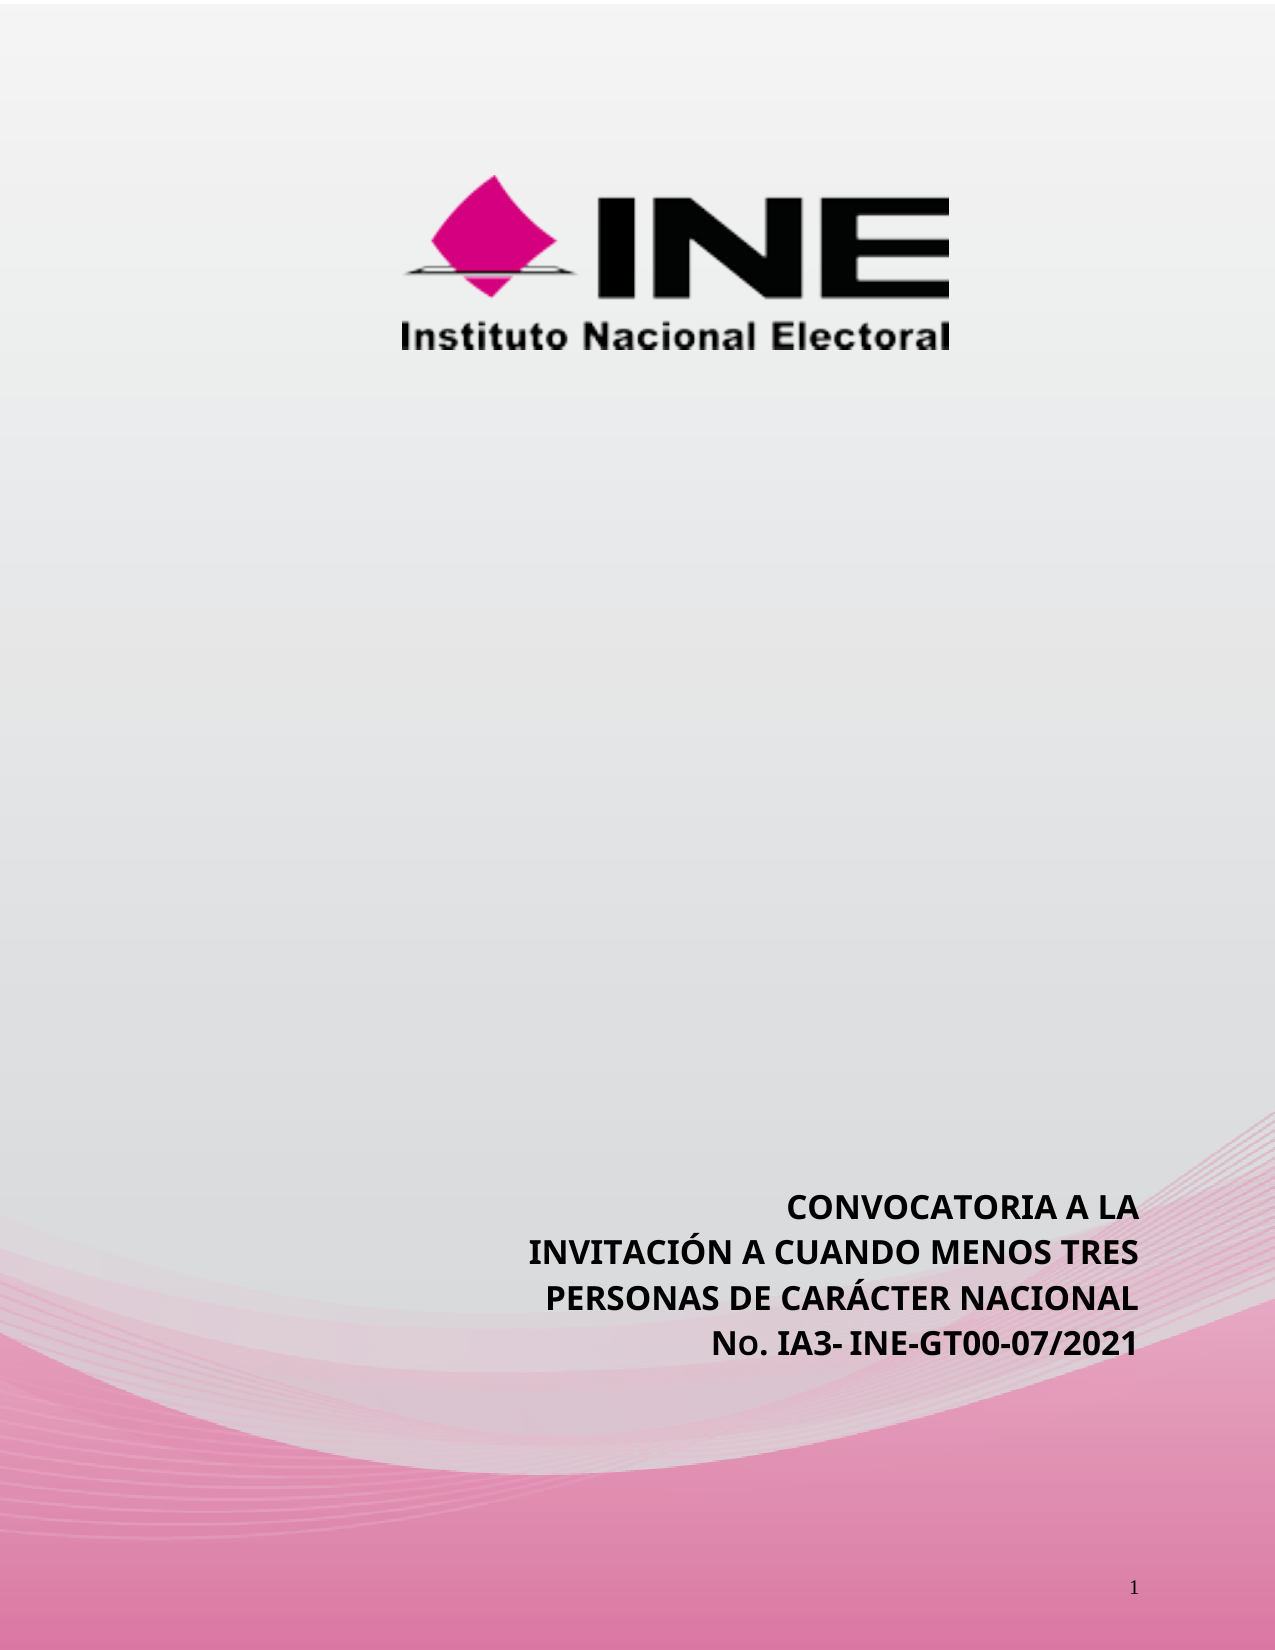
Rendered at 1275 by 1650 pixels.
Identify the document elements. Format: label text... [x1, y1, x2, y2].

text No. IA3- INE-GT00-07/2021 [177, 1320, 1139, 1365]
picture [0, 4, 1275, 1650]
text INVITACIÓN A CUANDO MENOS TRES [177, 1229, 1139, 1274]
text PERSONAS DE CARÁCTER NACIONAL [177, 1274, 1139, 1320]
text CONVOCATORIA A LA [177, 1183, 1139, 1229]
